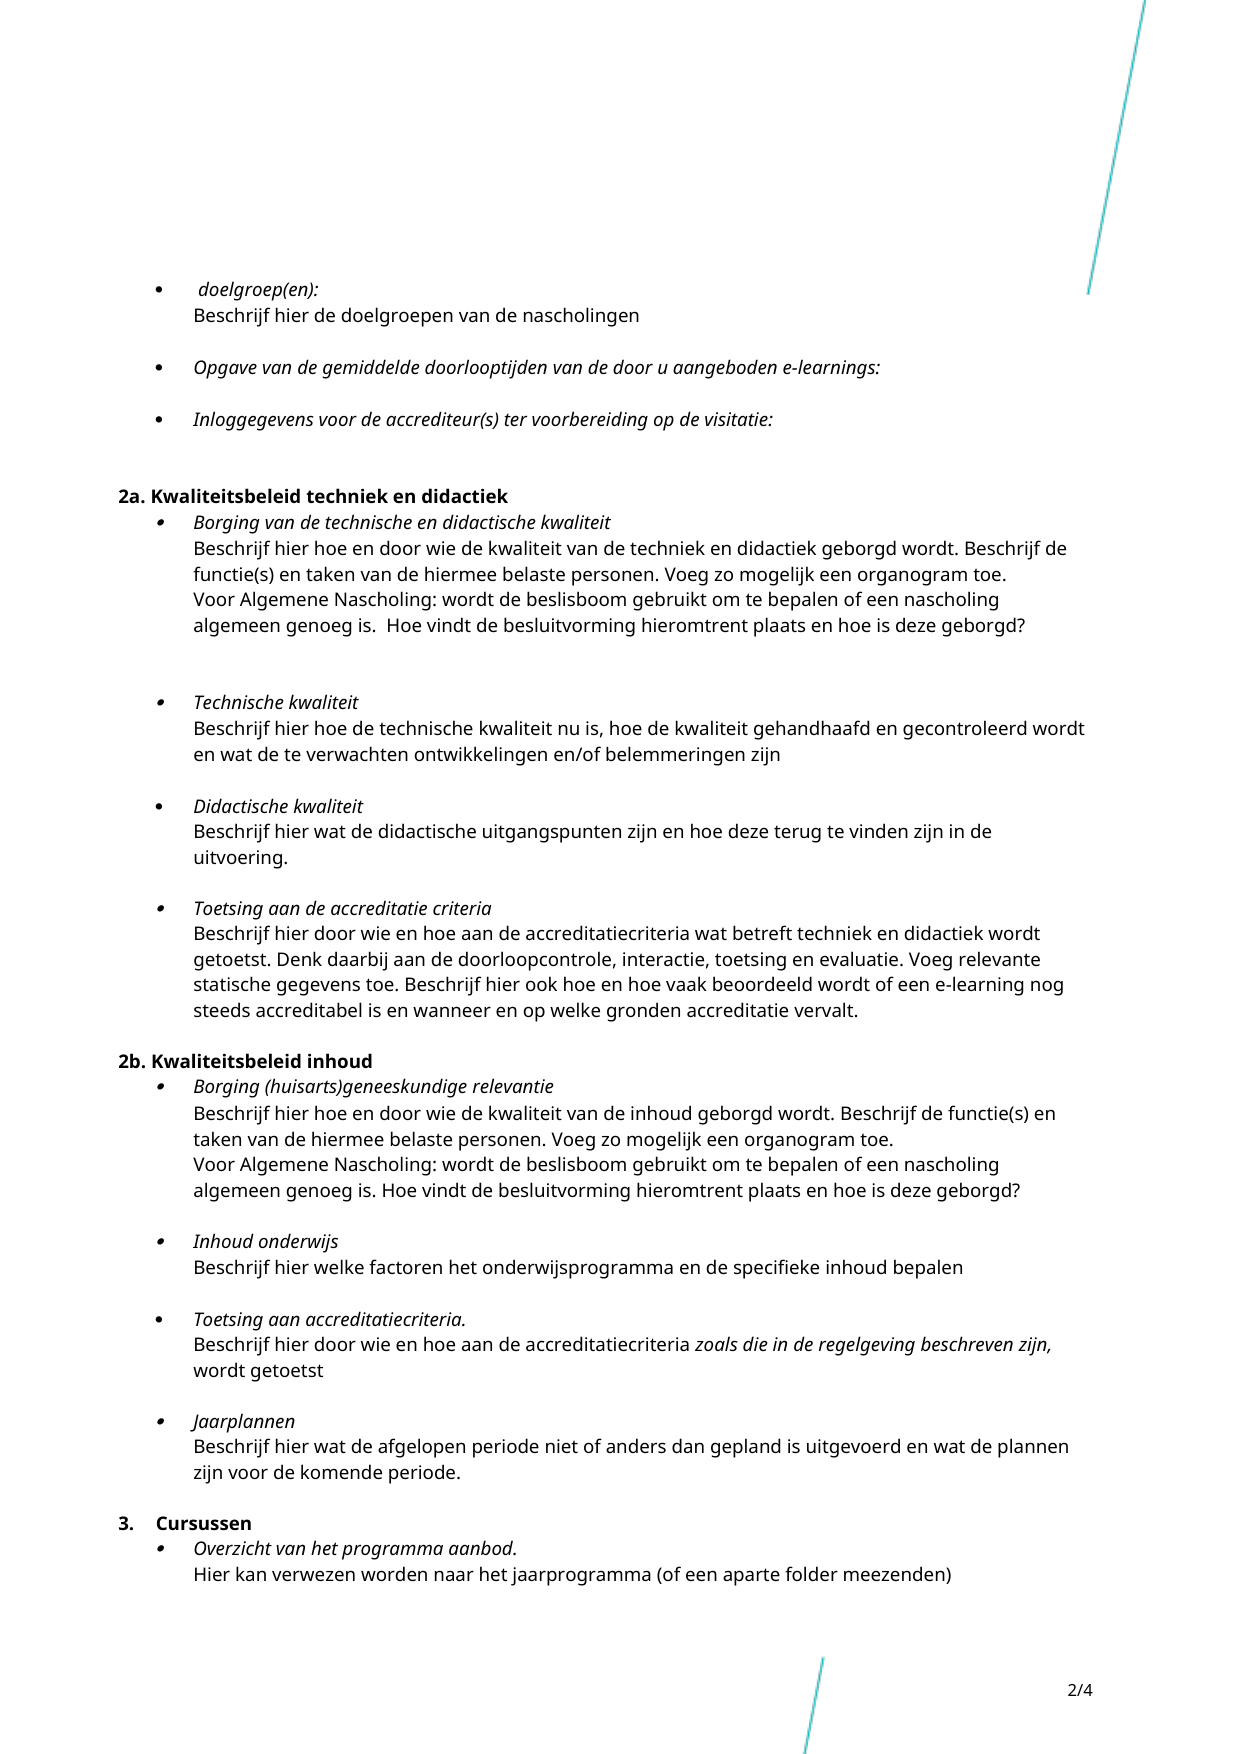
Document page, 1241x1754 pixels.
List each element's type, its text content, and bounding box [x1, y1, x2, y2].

text Voor Algemene Nascholing: wordt de beslisboom gebruikt om te bepalen of een nascholing algemeen genoeg is. Hoe vindt de besluitvorming hieromtrent plaats en hoe is deze geborgd? [193, 587, 1092, 638]
text Beschrijf hier hoe de technische kwaliteit nu is, hoe de kwaliteit gehandhaafd en gecontroleerd wordt en wat de te verwachten ontwikkelingen en/of belemmeringen zijn [193, 715, 1092, 767]
text Beschrijf hier wat de didactische uitgangspunten zijn en hoe deze terug te vinden zijn in de uitvoering. [193, 818, 1092, 869]
text Beschrijf hier hoe en door wie de kwaliteit van de inhoud geborgd wordt. Beschrijf de functie(s) en taken van de hiermee belaste personen. Voeg zo mogelijk een organogram toe. [193, 1099, 1092, 1151]
list Technische kwaliteit [156, 689, 1092, 715]
list Jaarplannen [156, 1408, 1092, 1434]
list Toetsing aan accreditatiecriteria. [156, 1306, 1092, 1332]
text Beschrijf hier de doelgroepen van de nascholingen [193, 301, 1092, 353]
list Didactische kwaliteit [156, 793, 1092, 818]
list doelgroep(en): [156, 276, 1092, 301]
list Overzicht van het programma aanbod. [156, 1536, 1092, 1561]
text Hier kan verwezen worden naar het jaarprogramma (of een aparte folder meezenden) [193, 1561, 1092, 1587]
text Beschrijf hier welke factoren het onderwijsprogramma en de specifieke inhoud bepalen [193, 1254, 1092, 1280]
text 2b. Kwaliteitsbeleid inhoud [118, 1048, 1092, 1074]
list Borging van de technische en didactische kwaliteit [156, 509, 1092, 535]
text Voor Algemene Nascholing: wordt de beslisboom gebruikt om te bepalen of een nascholing algemeen genoeg is. Hoe vindt de besluitvorming hieromtrent plaats en hoe is deze geborgd? [193, 1151, 1092, 1202]
text Beschrijf hier wat de afgelopen periode niet of anders dan gepland is uitgevoerd en wat de plannen zijn voor de komende periode. [193, 1434, 1092, 1485]
subtitle 2a. Kwaliteitsbeleid techniek en didactiek [118, 484, 1092, 509]
text Beschrijf hier door wie en hoe aan de accreditatiecriteria wat betreft techniek en didactiek wordt getoetst. Denk daarbij aan de doorloopcontrole, interactie, toetsing en evaluatie. Voeg relevante statische gegevens toe. Beschrijf hier ook hoe en hoe vaak beoordeeld wordt of een e-learning nog steeds accreditabel is en wanneer en op welke gronden accreditatie vervalt. [193, 921, 1092, 1023]
list Toetsing aan de accreditatie criteria [156, 895, 1092, 921]
list Borging (huisarts)geneeskundige relevantie [156, 1074, 1092, 1099]
list Opgave van de gemiddelde doorlooptijden van de door u aangeboden e-learnings: [156, 353, 1092, 406]
list Inhoud onderwijs [156, 1228, 1092, 1254]
list Cursussen [118, 1510, 1092, 1536]
list Inloggegevens voor de accrediteur(s) ter voorbereiding op de visitatie: [156, 406, 1092, 432]
text Beschrijf hier door wie en hoe aan de accreditatiecriteria zoals die in de regelgeving beschreven zijn, wordt getoetst [193, 1332, 1092, 1383]
text Beschrijf hier hoe en door wie de kwaliteit van de techniek en didactiek geborgd wordt. Beschrijf de functie(s) en taken van de hiermee belaste personen. Voeg zo mogelijk een organogram toe. [193, 535, 1092, 587]
